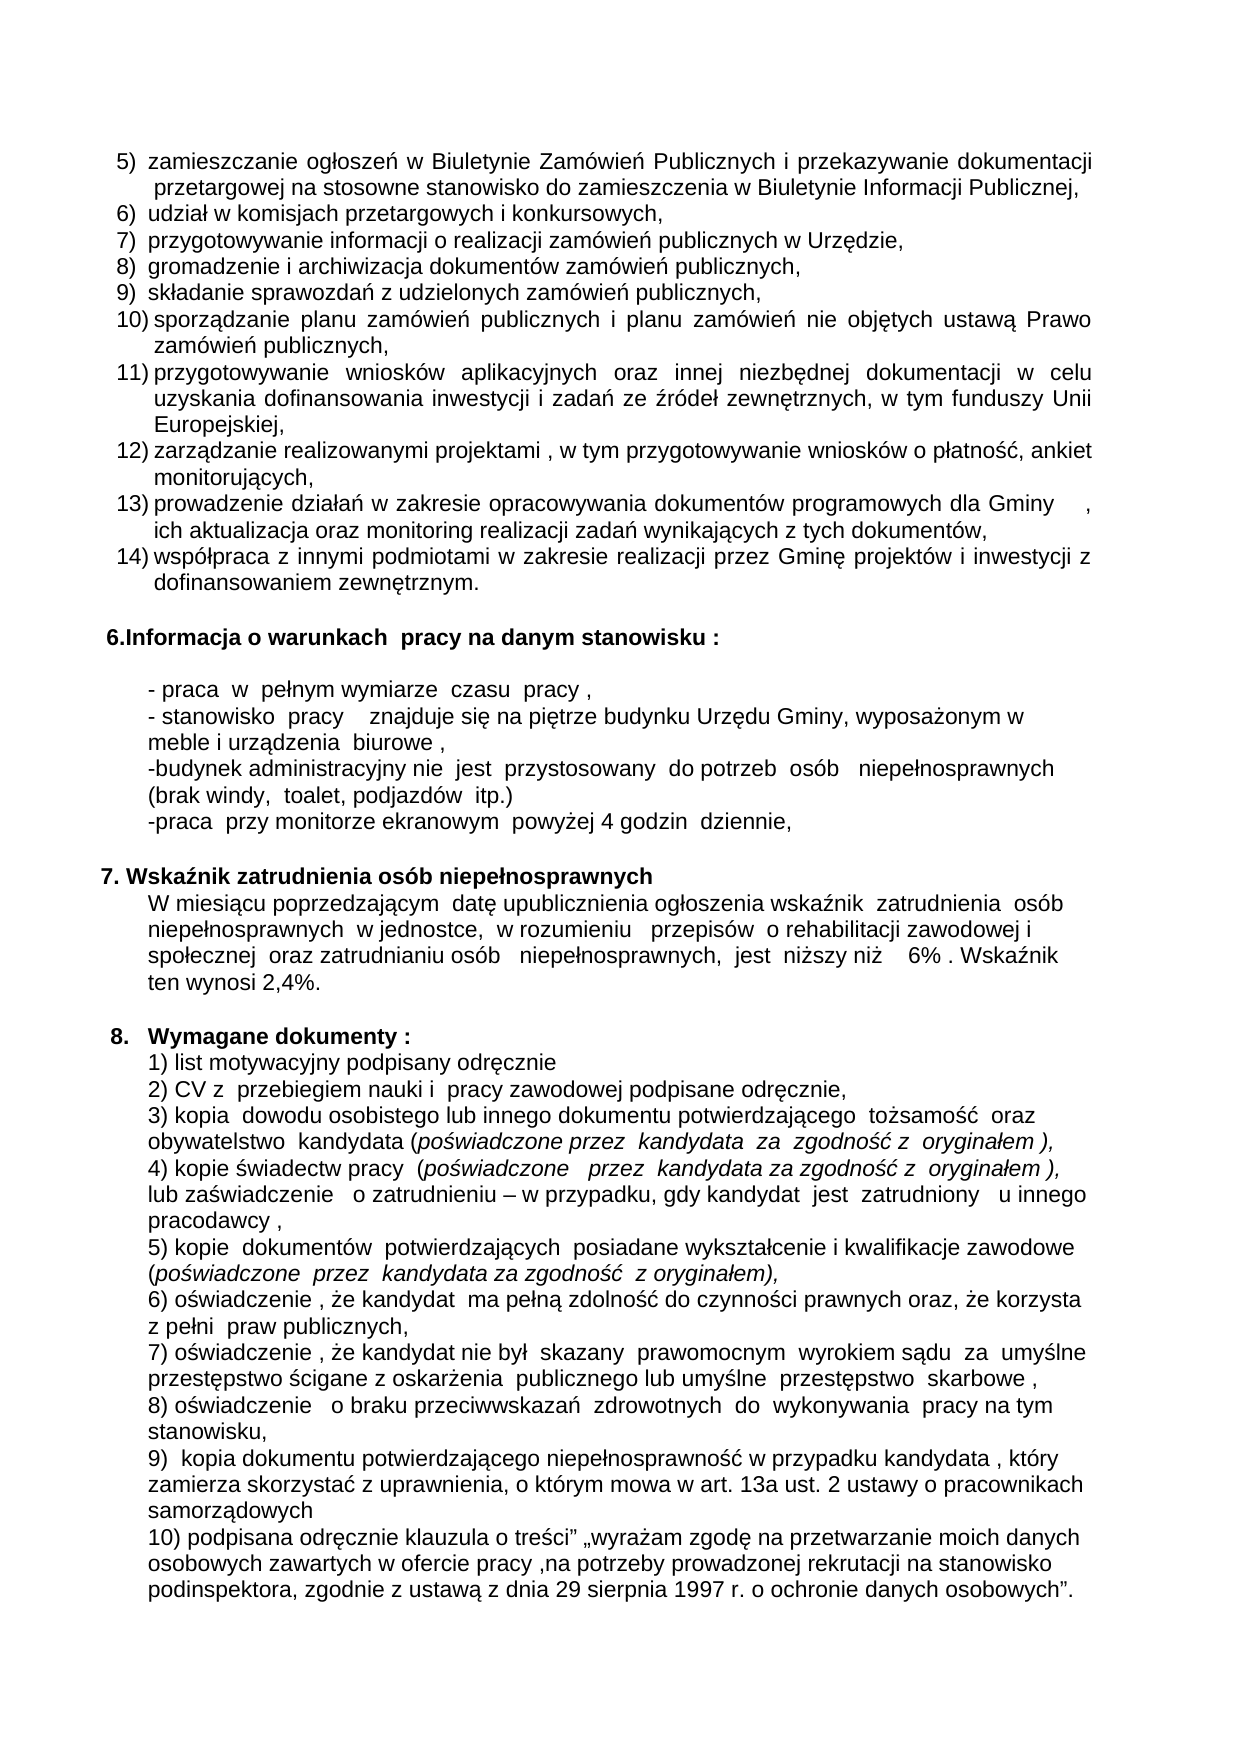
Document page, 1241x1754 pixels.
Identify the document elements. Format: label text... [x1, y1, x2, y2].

list współpraca z innymi podmiotami w zakresie realizacji przez Gminę projektów i inwestycji z dofinansowaniem zewnętrznym. [116, 543, 1093, 596]
text 7) oświadczenie , że kandydat nie był skazany prawomocnym wyrokiem sądu za umyślne przestępstwo ścigane z oskarżenia publicznego lub umyślne przestępstwo skarbowe , [148, 1339, 1093, 1392]
list przygotowywanie informacji o realizacji zamówień publicznych w Urzędzie, [116, 227, 1093, 253]
text 1) list motywacyjny podpisany odręcznie [148, 1049, 1093, 1076]
text -budynek administracyjny nie jest przystosowany do potrzeb osób niepełnosprawnych (brak windy, toalet, podjazdów itp.) [148, 755, 1093, 808]
list gromadzenie i archiwizacja dokumentów zamówień publicznych, [116, 253, 1093, 279]
text 9) kopia dokumentu potwierdzającego niepełnosprawność w przypadku kandydata , który zamierza skorzystać z uprawnienia, o którym mowa w art. 13a ust. 2 ustawy o pracownikach samorządowych [148, 1444, 1093, 1523]
text 6) oświadczenie , że kandydat ma pełną zdolność do czynności prawnych oraz, że korzysta z pełni praw publicznych, [148, 1286, 1093, 1339]
text 4) kopie świadectw pracy (poświadczone przez kandydata za zgodność z oryginałem ), lub zaświadczenie o zatrudnieniu – w przypadku, gdy kandydat jest zatrudniony u innego pracodawcy , [148, 1154, 1093, 1234]
list sporządzanie planu zamówień publicznych i planu zamówień nie objętych ustawą Prawo zamówień publicznych, [116, 306, 1093, 358]
text 10) podpisana odręcznie klauzula o treści” „wyrażam zgodę na przetwarzanie moich danych osobowych zawartych w ofercie pracy ,na potrzeby prowadzonej rekrutacji na stanowisko podinspektora, zgodnie z ustawą z dnia 29 sierpnia 1997 r. o ochronie danych osobowych”. [148, 1523, 1093, 1603]
list Wymagane dokumenty : [110, 1023, 1093, 1049]
text W miesiącu poprzedzającym datę upublicznienia ogłoszenia wskaźnik zatrudnienia osób niepełnosprawnych w jednostce, w rozumieniu przepisów o rehabilitacji zawodowej i społecznej oraz zatrudnianiu osób niepełnosprawnych, jest niższy niż 6% . Wskaźnik ten wynosi 2,4%. [148, 889, 1093, 995]
list zarządzanie realizowanymi projektami , w tym przygotowywanie wniosków o płatność, ankiet monitorujących, [116, 437, 1093, 490]
list przygotowywanie wniosków aplikacyjnych oraz innej niezbędnej dokumentacji w celu uzyskania dofinansowania inwestycji i zadań ze źródeł zewnętrznych, w tym funduszy Unii Europejskiej, [116, 358, 1093, 437]
list składanie sprawozdań z udzielonych zamówień publicznych, [116, 279, 1093, 306]
list prowadzenie działań w zakresie opracowywania dokumentów programowych dla Gminy , ich aktualizacja oraz monitoring realizacji zadań wynikających z tych dokumentów, [116, 490, 1093, 543]
text 8) oświadczenie o braku przeciwwskazań zdrowotnych do wykonywania pracy na tym stanowisku, [148, 1392, 1093, 1444]
list zamieszczanie ogłoszeń w Biuletynie Zamówień Publicznych i przekazywanie dokumentacji przetargowej na stosowne stanowisko do zamieszczenia w Biuletynie Informacji Publicznej, [116, 148, 1093, 200]
text 3) kopia dowodu osobistego lub innego dokumentu potwierdzającego tożsamość oraz obywatelstwo kandydata (poświadczone przez kandydata za zgodność z oryginałem ), [148, 1102, 1093, 1154]
text 5) kopie dokumentów potwierdzających posiadane wykształcenie i kwalifikacje zawodowe (poświadczone przez kandydata za zgodność z oryginałem), [148, 1234, 1093, 1286]
text 7. Wskaźnik zatrudnienia osób niepełnosprawnych [100, 863, 1093, 889]
text 6.Informacja o warunkach pracy na danym stanowisku : [106, 623, 1093, 650]
text -praca przy monitorze ekranowym powyżej 4 godzin dziennie, [148, 808, 1093, 834]
list udział w komisjach przetargowych i konkursowych, [116, 200, 1093, 227]
text - praca w pełnym wymiarze czasu pracy , [148, 676, 1093, 703]
text 2) CV z przebiegiem nauki i pracy zawodowej podpisane odręcznie, [148, 1076, 1093, 1102]
text - stanowisko pracy znajduje się na piętrze budynku Urzędu Gminy, wyposażonym w meble i urządzenia biurowe , [148, 703, 1093, 755]
